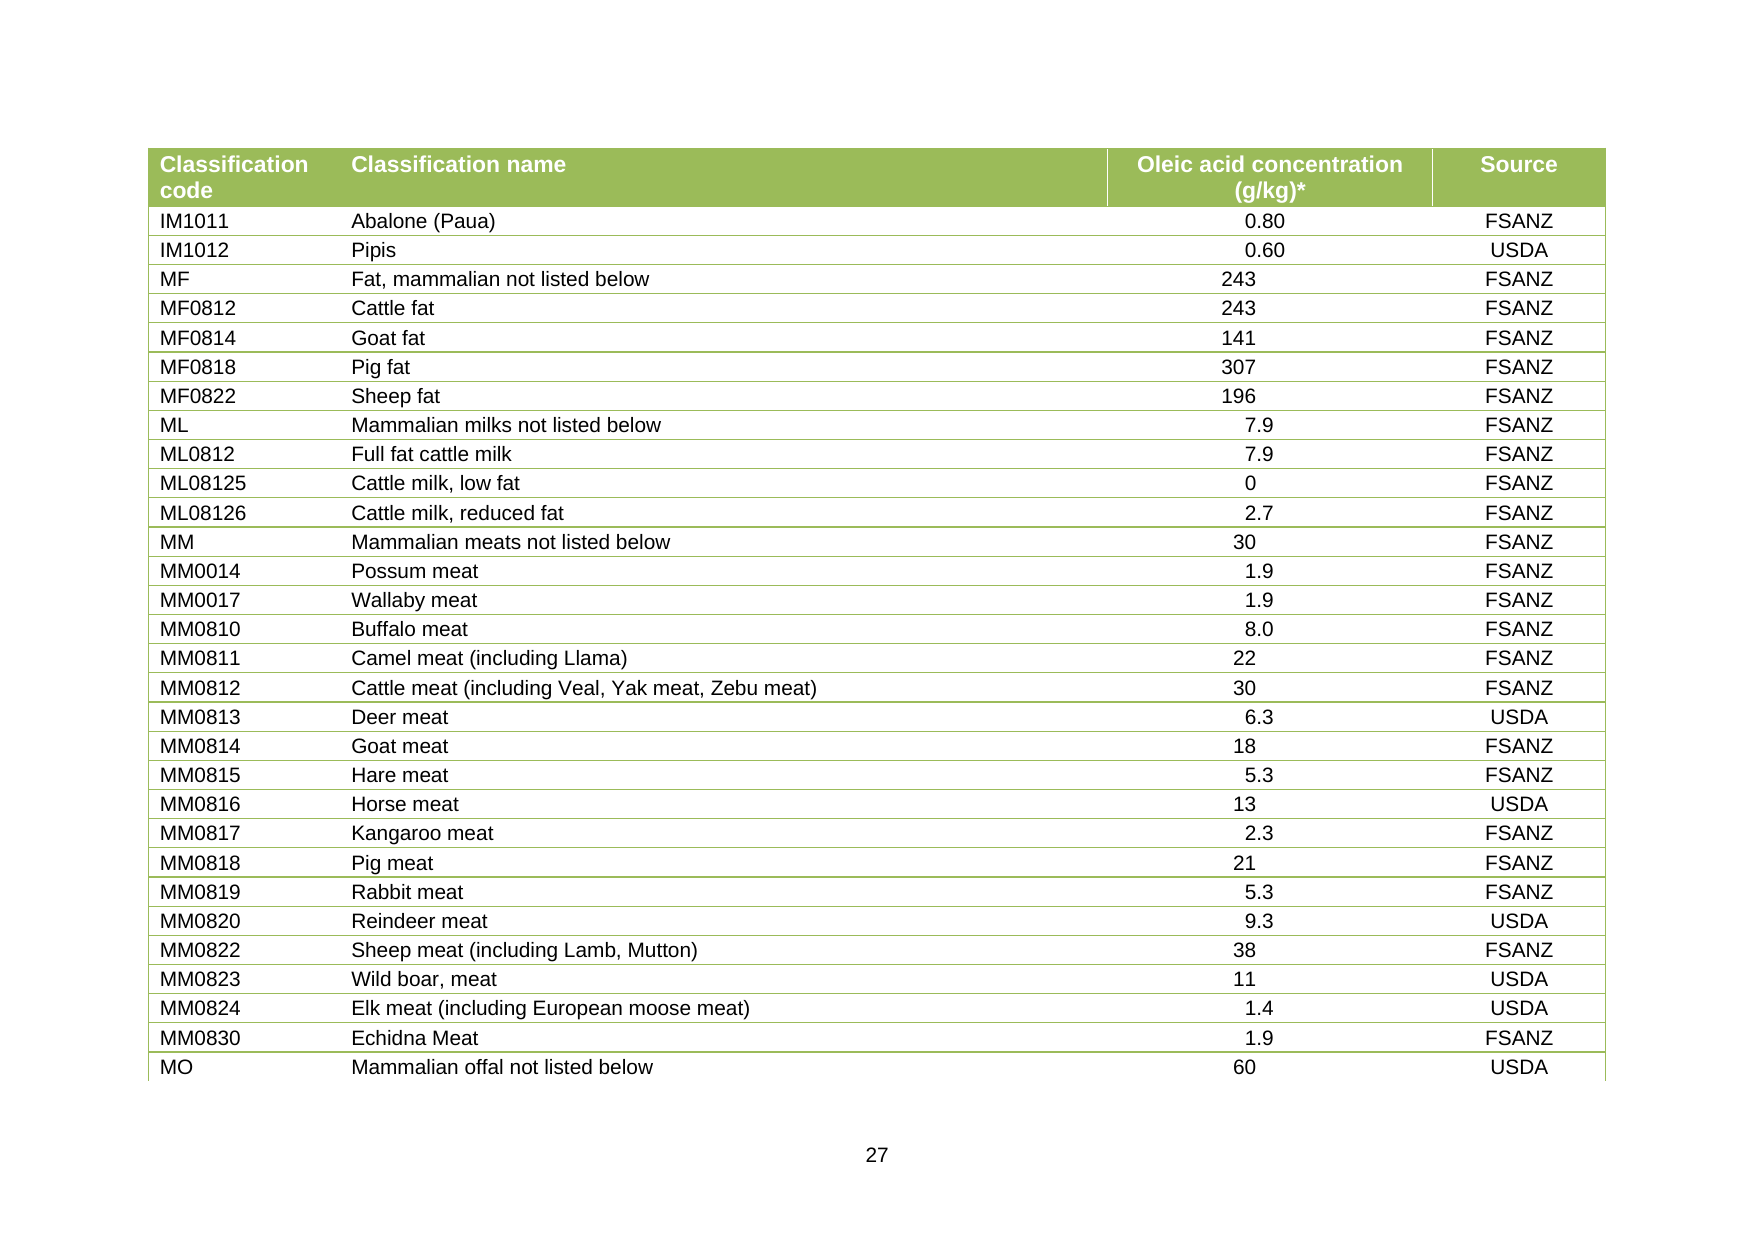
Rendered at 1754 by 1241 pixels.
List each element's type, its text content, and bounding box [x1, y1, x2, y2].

table_cell IM1011 [149, 207, 340, 235]
table_cell FSANZ [1433, 673, 1605, 701]
table_cell MM0814 [149, 732, 340, 760]
table_cell 7.9 [1108, 411, 1432, 439]
table_cell FSANZ [1433, 353, 1605, 381]
table_cell ML08126 [149, 498, 340, 526]
table_cell Cattle fat [340, 294, 1107, 322]
table_cell 243 [1108, 294, 1432, 322]
table_cell FSANZ [1433, 440, 1605, 468]
table_cell ML0812 [149, 440, 340, 468]
table_cell FSANZ [1433, 207, 1605, 235]
table_cell Rabbit meat [340, 878, 1107, 906]
table_cell Mammalian offal not listed below [340, 1053, 1107, 1081]
table_cell MF0812 [149, 294, 340, 322]
table_cell USDA [1433, 994, 1605, 1022]
table_cell Buffalo meat [340, 615, 1107, 643]
table_cell FSANZ [1433, 557, 1605, 585]
table_cell Cattle milk, low fat [340, 469, 1107, 497]
table_cell 2.3 [1108, 819, 1432, 847]
table_cell Fat, mammalian not listed below [340, 265, 1107, 293]
table_cell FSANZ [1433, 615, 1605, 643]
table_header Oleic acid concentration (g/kg)* [1108, 149, 1432, 206]
table_cell USDA [1433, 790, 1605, 818]
table_cell Sheep fat [340, 382, 1107, 410]
table_cell MM0822 [149, 936, 340, 964]
table_cell 307 [1108, 353, 1432, 381]
table_cell 1.9 [1108, 1023, 1432, 1051]
table_cell USDA [1433, 965, 1605, 993]
table_cell FSANZ [1433, 848, 1605, 876]
table_cell ML08125 [149, 469, 340, 497]
table_cell Cattle milk, reduced fat [340, 498, 1107, 526]
table_cell MM0823 [149, 965, 340, 993]
table_cell 38 [1108, 936, 1432, 964]
table_cell 11 [1108, 965, 1432, 993]
table_cell 0 [1108, 469, 1432, 497]
table_cell MM0830 [149, 1023, 340, 1051]
table_header Classification name [340, 149, 1107, 206]
table_cell 0.80 [1108, 207, 1432, 235]
table_cell FSANZ [1433, 469, 1605, 497]
table_cell Hare meat [340, 761, 1107, 789]
table_cell Camel meat (including Llama) [340, 644, 1107, 672]
table_cell MF0822 [149, 382, 340, 410]
table_header Source [1433, 149, 1605, 206]
table_cell FSANZ [1433, 819, 1605, 847]
table_cell MM0816 [149, 790, 340, 818]
table_cell FSANZ [1433, 528, 1605, 556]
table_cell FSANZ [1433, 323, 1605, 351]
table_cell 60 [1108, 1053, 1432, 1081]
table_cell Deer meat [340, 703, 1107, 731]
table_cell MM0810 [149, 615, 340, 643]
table_cell MM0818 [149, 848, 340, 876]
table_header Classification code [149, 149, 340, 206]
table_cell FSANZ [1433, 644, 1605, 672]
table_cell FSANZ [1433, 382, 1605, 410]
table_cell 18 [1108, 732, 1432, 760]
table_cell Abalone (Paua) [340, 207, 1107, 235]
table_cell FSANZ [1433, 878, 1605, 906]
table_cell FSANZ [1433, 936, 1605, 964]
table_cell FSANZ [1433, 586, 1605, 614]
table_cell FSANZ [1433, 732, 1605, 760]
table_cell 13 [1108, 790, 1432, 818]
table_cell MM0811 [149, 644, 340, 672]
table_cell MF0814 [149, 323, 340, 351]
table_cell Elk meat (including European moose meat) [340, 994, 1107, 1022]
table_cell 196 [1108, 382, 1432, 410]
table_cell IM1012 [149, 236, 340, 264]
table_cell MM0819 [149, 878, 340, 906]
table_cell FSANZ [1433, 411, 1605, 439]
table_cell 141 [1108, 323, 1432, 351]
table_cell 5.3 [1108, 761, 1432, 789]
table_cell MM0824 [149, 994, 340, 1022]
table_cell 6.3 [1108, 703, 1432, 731]
table_cell Wild boar, meat [340, 965, 1107, 993]
table_cell ML [149, 411, 340, 439]
table_cell USDA [1433, 236, 1605, 264]
table_cell 21 [1108, 848, 1432, 876]
table_cell Possum meat [340, 557, 1107, 585]
table_cell Cattle meat (including Veal, Yak meat, Zebu meat) [340, 673, 1107, 701]
table_cell 1.9 [1108, 557, 1432, 585]
table_cell MM [149, 528, 340, 556]
table_cell 2.7 [1108, 498, 1432, 526]
table_cell 30 [1108, 528, 1432, 556]
table_cell Mammalian meats not listed below [340, 528, 1107, 556]
table_cell 243 [1108, 265, 1432, 293]
table_cell Pig fat [340, 353, 1107, 381]
table_cell Mammalian milks not listed below [340, 411, 1107, 439]
table_cell Echidna Meat [340, 1023, 1107, 1051]
table_cell Pig meat [340, 848, 1107, 876]
table_cell 7.9 [1108, 440, 1432, 468]
table_cell MM0014 [149, 557, 340, 585]
table_cell MM0812 [149, 673, 340, 701]
table_cell Goat fat [340, 323, 1107, 351]
table_cell MM0820 [149, 907, 340, 935]
table_cell MO [149, 1053, 340, 1081]
table_cell Goat meat [340, 732, 1107, 760]
table_cell FSANZ [1433, 498, 1605, 526]
table_cell 0.60 [1108, 236, 1432, 264]
table_cell Kangaroo meat [340, 819, 1107, 847]
table_cell FSANZ [1433, 294, 1605, 322]
table_cell FSANZ [1433, 265, 1605, 293]
table_cell 30 [1108, 673, 1432, 701]
table_cell MM0017 [149, 586, 340, 614]
table_cell MF0818 [149, 353, 340, 381]
table_cell 9.3 [1108, 907, 1432, 935]
table_cell Pipis [340, 236, 1107, 264]
table_cell Reindeer meat [340, 907, 1107, 935]
table_cell Horse meat [340, 790, 1107, 818]
table_cell FSANZ [1433, 761, 1605, 789]
table_cell FSANZ [1433, 1023, 1605, 1051]
table_cell Wallaby meat [340, 586, 1107, 614]
table_cell Sheep meat (including Lamb, Mutton) [340, 936, 1107, 964]
table_cell MM0817 [149, 819, 340, 847]
table_cell MM0813 [149, 703, 340, 731]
table_cell USDA [1433, 907, 1605, 935]
table_cell 22 [1108, 644, 1432, 672]
table_cell USDA [1433, 703, 1605, 731]
table_cell MF [149, 265, 340, 293]
table_cell 5.3 [1108, 878, 1432, 906]
table_cell Full fat cattle milk [340, 440, 1107, 468]
table_cell 1.4 [1108, 994, 1432, 1022]
table_cell 8.0 [1108, 615, 1432, 643]
table_cell USDA [1433, 1053, 1605, 1081]
table_cell MM0815 [149, 761, 340, 789]
table_cell 1.9 [1108, 586, 1432, 614]
